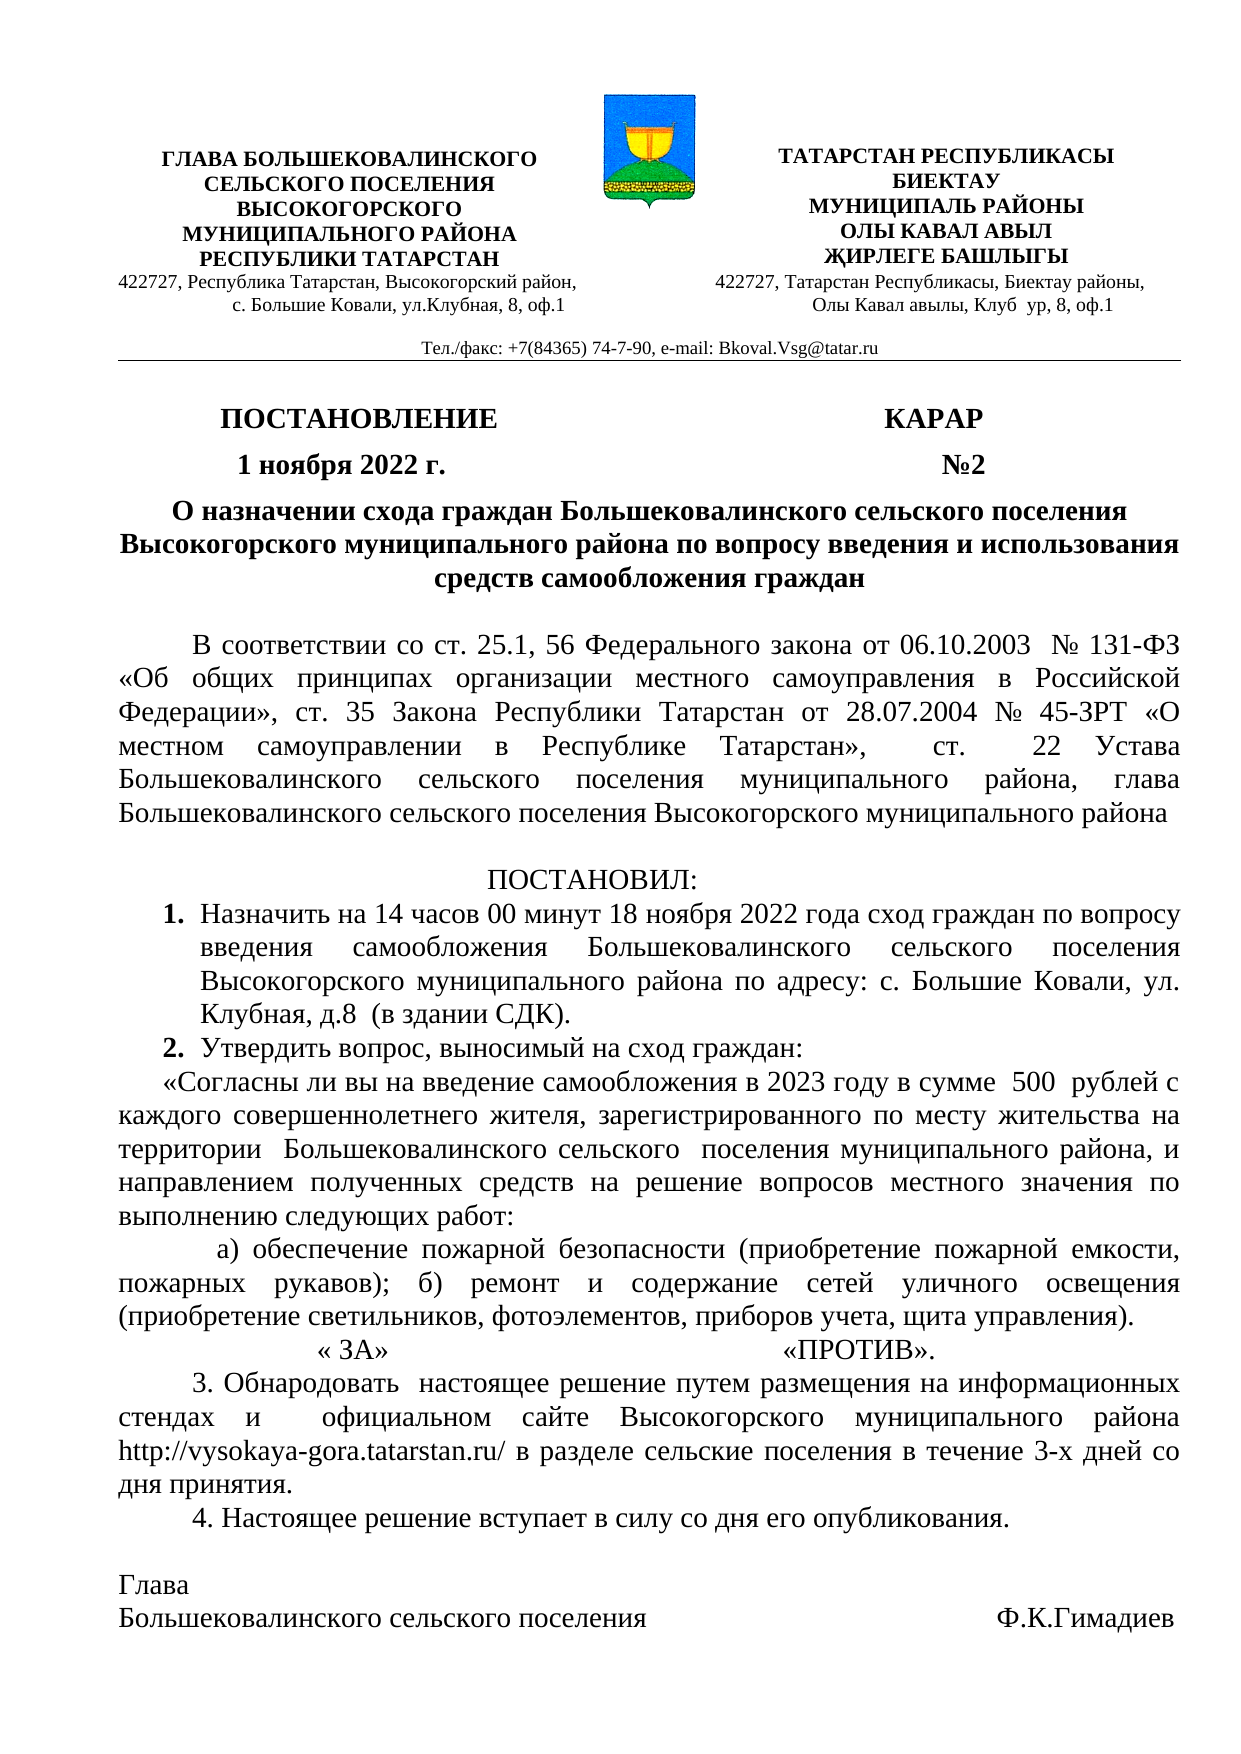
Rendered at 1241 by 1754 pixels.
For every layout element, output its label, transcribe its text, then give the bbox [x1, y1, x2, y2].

text 1 ноября 2022 г. №2 [118, 447, 1181, 480]
text В соответствии со ст. 25.1, 56 Федерального закона от 06.10.2003 № 131-ФЗ «Об общих принципах организации местного самоуправления в Российской Федерации», ст. 35 Закона Республики Татарстан от 28.07.2004 № 45-ЗРТ «О местном самоуправлении в Республике Татарстан», ст. 22 Устава Большековалинского сельского поселения муниципального района, глава Большековалинского сельского поселения Высокогорского муниципального района [118, 627, 1181, 828]
text ГЛАВА БОЛЬШЕКОВАЛИНСКОГО [118, 146, 581, 171]
text СЕЛЬСКОГО ПОСЕЛЕНИЯ ВЫСОКОГОРСКОГО [118, 171, 581, 221]
text «Согласны ли вы на введение самообложения в 2023 году в сумме 500 рублей с каждого совершеннолетнего жителя, зарегистрированного по месту жительства на территории Большековалинского сельского поселения муниципального района, и направлением полученных средств на решение вопросов местного значения по выполнению следующих работ: [118, 1064, 1181, 1231]
text « ЗА» «ПРОТИВ». [264, 1332, 1181, 1366]
text О назначении схода граждан Большековалинского сельского поселения Высокогорского муниципального района по вопросу введения и использования средств самообложения граждан [118, 493, 1181, 593]
text ОЛЫ КАВАЛ АВЫЛ [711, 218, 1181, 243]
text с. Большие Ковали, ул.Клубная, 8, оф.1 Олы Кавал авылы, Клуб ур, 8, оф.1 [118, 293, 1214, 316]
list Утвердить вопрос, выносимый на сход граждан: [162, 1030, 1181, 1064]
text а) обеспечение пожарной безопасности (приобретение пожарной емкости, пожарных рукавов); б) ремонт и содержание сетей уличного освещения (приобретение светильников, фотоэлементов, приборов учета, щита управления). [118, 1231, 1181, 1332]
text ПОСТАНОВЛЕНИЕ КАРАР [118, 401, 1181, 434]
text Глава [118, 1567, 1181, 1600]
text РЕСПУБЛИКИ ТАТАРСТАН [118, 246, 581, 271]
text ТАТАРСТАН РЕСПУБЛИКАСЫ БИЕКТАУ [711, 143, 1181, 193]
text 3. Обнародовать настоящее решение путем размещения на информационных стендах и официальном сайте Высокогорского муниципального района http://vysokaya-gora.tatarstan.ru/ в разделе сельские поселения в течение 3-х дней со дня принятия. [118, 1366, 1181, 1500]
text Большековалинского сельского поселения Ф.К.Гимадиев [118, 1600, 1181, 1634]
text МУНИЦИПАЛЬНОГО РАЙОНА [118, 221, 581, 246]
text Тел./факс: +7(84365) 74-7-90, e-mail: Bkoval.Vsg@tatar.ru [118, 339, 1181, 360]
text ПОСТАНОВИЛ: [487, 862, 1181, 896]
text 422727, Республика Татарстан, Высокогорский район, 422727, Татарстан Республикасы, Биектау районы, [118, 271, 1214, 293]
text ҖИРЛЕГЕ БАШЛЫГЫ [711, 243, 1181, 268]
list Назначить на 14 часов 00 минут 18 ноября 2022 года сход граждан по вопросу введения самообложения Большековалинского сельского поселения Высокогорского муниципального района по адресу: с. Большие Ковали, ул. Клубная, д.8 (в здании СДК). [162, 896, 1181, 1030]
picture [602, 93, 697, 210]
text 4. Настоящее решение вступает в силу со дня его опубликования. [118, 1500, 1181, 1533]
text МУНИЦИПАЛЬ РАЙОНЫ [711, 193, 1181, 218]
